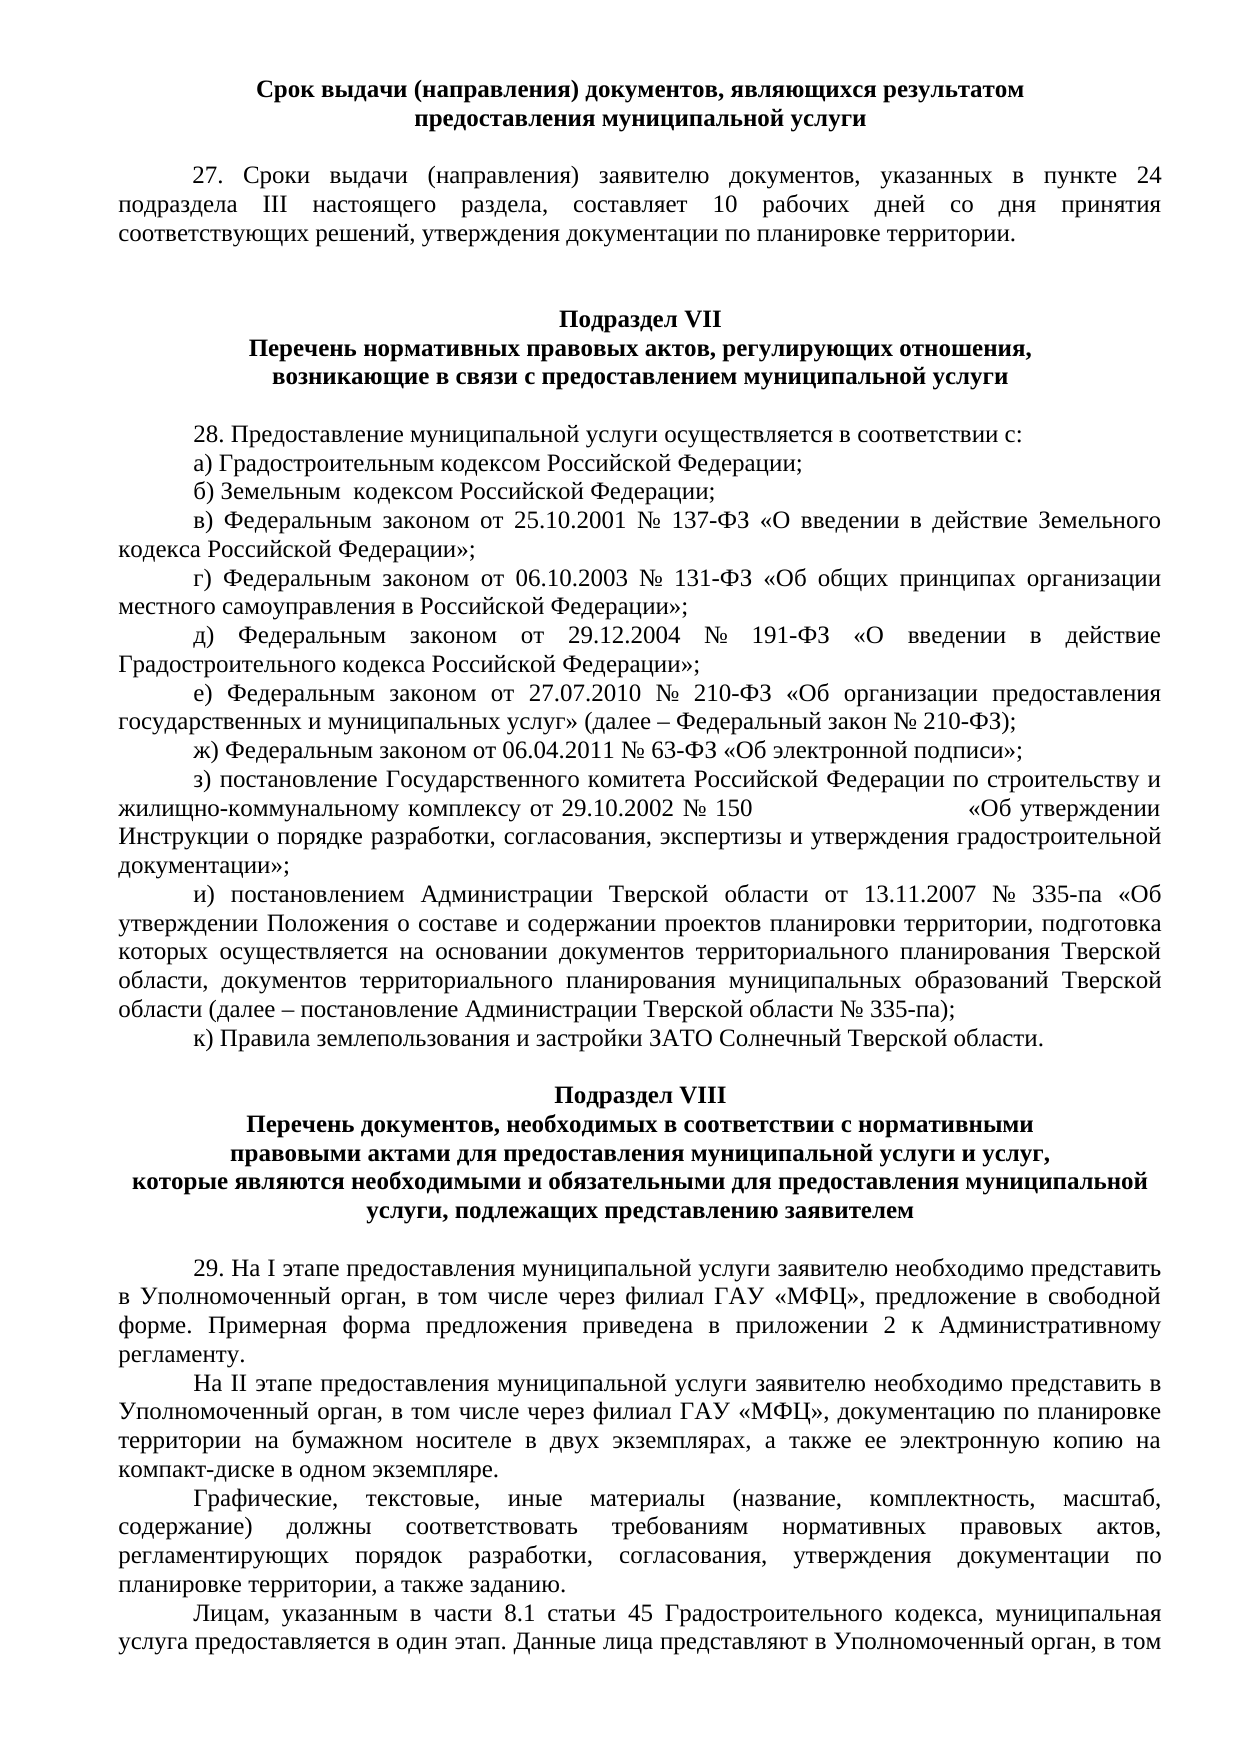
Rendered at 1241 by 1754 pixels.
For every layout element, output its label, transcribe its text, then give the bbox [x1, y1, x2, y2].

text г) Федеральным законом от 06.10.2003 № 131-ФЗ «Об общих принципах организации местного самоуправления в Российской Федерации»; [118, 563, 1162, 620]
text 27. Сроки выдачи (направления) заявителю документов, указанных в пункте 24 подраздела III настоящего раздела, составляет 10 рабочих дней со дня принятия соответствующих решений, утверждения документации по планировке территории. [118, 160, 1162, 246]
text предоставления муниципальной услуги [118, 103, 1162, 131]
text Графические, текстовые, иные материалы (название, комплектность, масштаб, содержание) должны соответствовать требованиям нормативных правовых актов, регламентирующих порядок разработки, согласования, утверждения документации по планировке территории, а также заданию. [118, 1483, 1162, 1598]
text б) Земельным кодексом Российской Федерации; [118, 476, 1162, 505]
text Срок выдачи (направления) документов, являющихся результатом [118, 74, 1162, 103]
text 28. Предоставление муниципальной услуги осуществляется в соответствии с: [118, 419, 1162, 448]
text Перечень документов, необходимых в соответствии с нормативными [118, 1109, 1162, 1138]
text Перечень нормативных правовых актов, регулирующих отношения, [118, 333, 1162, 361]
text и) постановлением Администрации Тверской области от 13.11.2007 № 335-па «Об утверждении Положения о составе и содержании проектов планировки территории, подготовка которых осуществляется на основании документов территориального планирования Тверской области, документов территориального планирования муниципальных образований Тверской области (далее – постановление Администрации Тверской области № 335-па); [118, 879, 1162, 1023]
text возникающие в связи с предоставлением муниципальной услуги [118, 361, 1162, 390]
text з) постановление Государственного комитета Российской Федерации по строительству и жилищно-коммунальному комплексу от 29.10.2002 № 150 «Об утверждении Инструкции о порядке разработки, согласования, экспертизы и утверждения градостроительной документации»; [118, 764, 1162, 879]
text к) Правила землепользования и застройки ЗАТО Солнечный Тверской области. [118, 1023, 1162, 1051]
text е) Федеральным законом от 27.07.2010 № 210-ФЗ «Об организации предоставления государственных и муниципальных услуг» (далее – Федеральный закон № 210-ФЗ); [118, 678, 1162, 735]
text а) Градостроительным кодексом Российской Федерации; [118, 448, 1162, 476]
text которые являются необходимыми и обязательными для предоставления муниципальной услуги, подлежащих представлению заявителем [118, 1166, 1162, 1224]
text в) Федеральным законом от 25.10.2001 № 137-ФЗ «О введении в действие Земельного кодекса Российской Федерации»; [118, 505, 1162, 563]
text 29. На I этапе предоставления муниципальной услуги заявителю необходимо представить в Уполномоченный орган, в том числе через филиал ГАУ «МФЦ», предложение в свободной форме. Примерная форма предложения приведена в приложении 2 к Административному регламенту. [118, 1253, 1162, 1368]
text Подраздел VII [118, 304, 1162, 333]
text Подраздел VIII [118, 1080, 1162, 1109]
text д) Федеральным законом от 29.12.2004 № 191-ФЗ «О введении в действие Градостроительного кодекса Российской Федерации»; [118, 620, 1162, 678]
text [118, 1598, 1162, 1655]
text На II этапе предоставления муниципальной услуги заявителю необходимо представить в Уполномоченный орган, в том числе через филиал ГАУ «МФЦ», документацию по планировке территории на бумажном носителе в двух экземплярах, а также ее электронную копию на компакт-диске в одном экземпляре. [118, 1368, 1162, 1483]
text ж) Федеральным законом от 06.04.2011 № 63-ФЗ «Об электронной подписи»; [118, 735, 1162, 764]
text правовыми актами для предоставления муниципальной услуги и услуг, [118, 1138, 1162, 1166]
